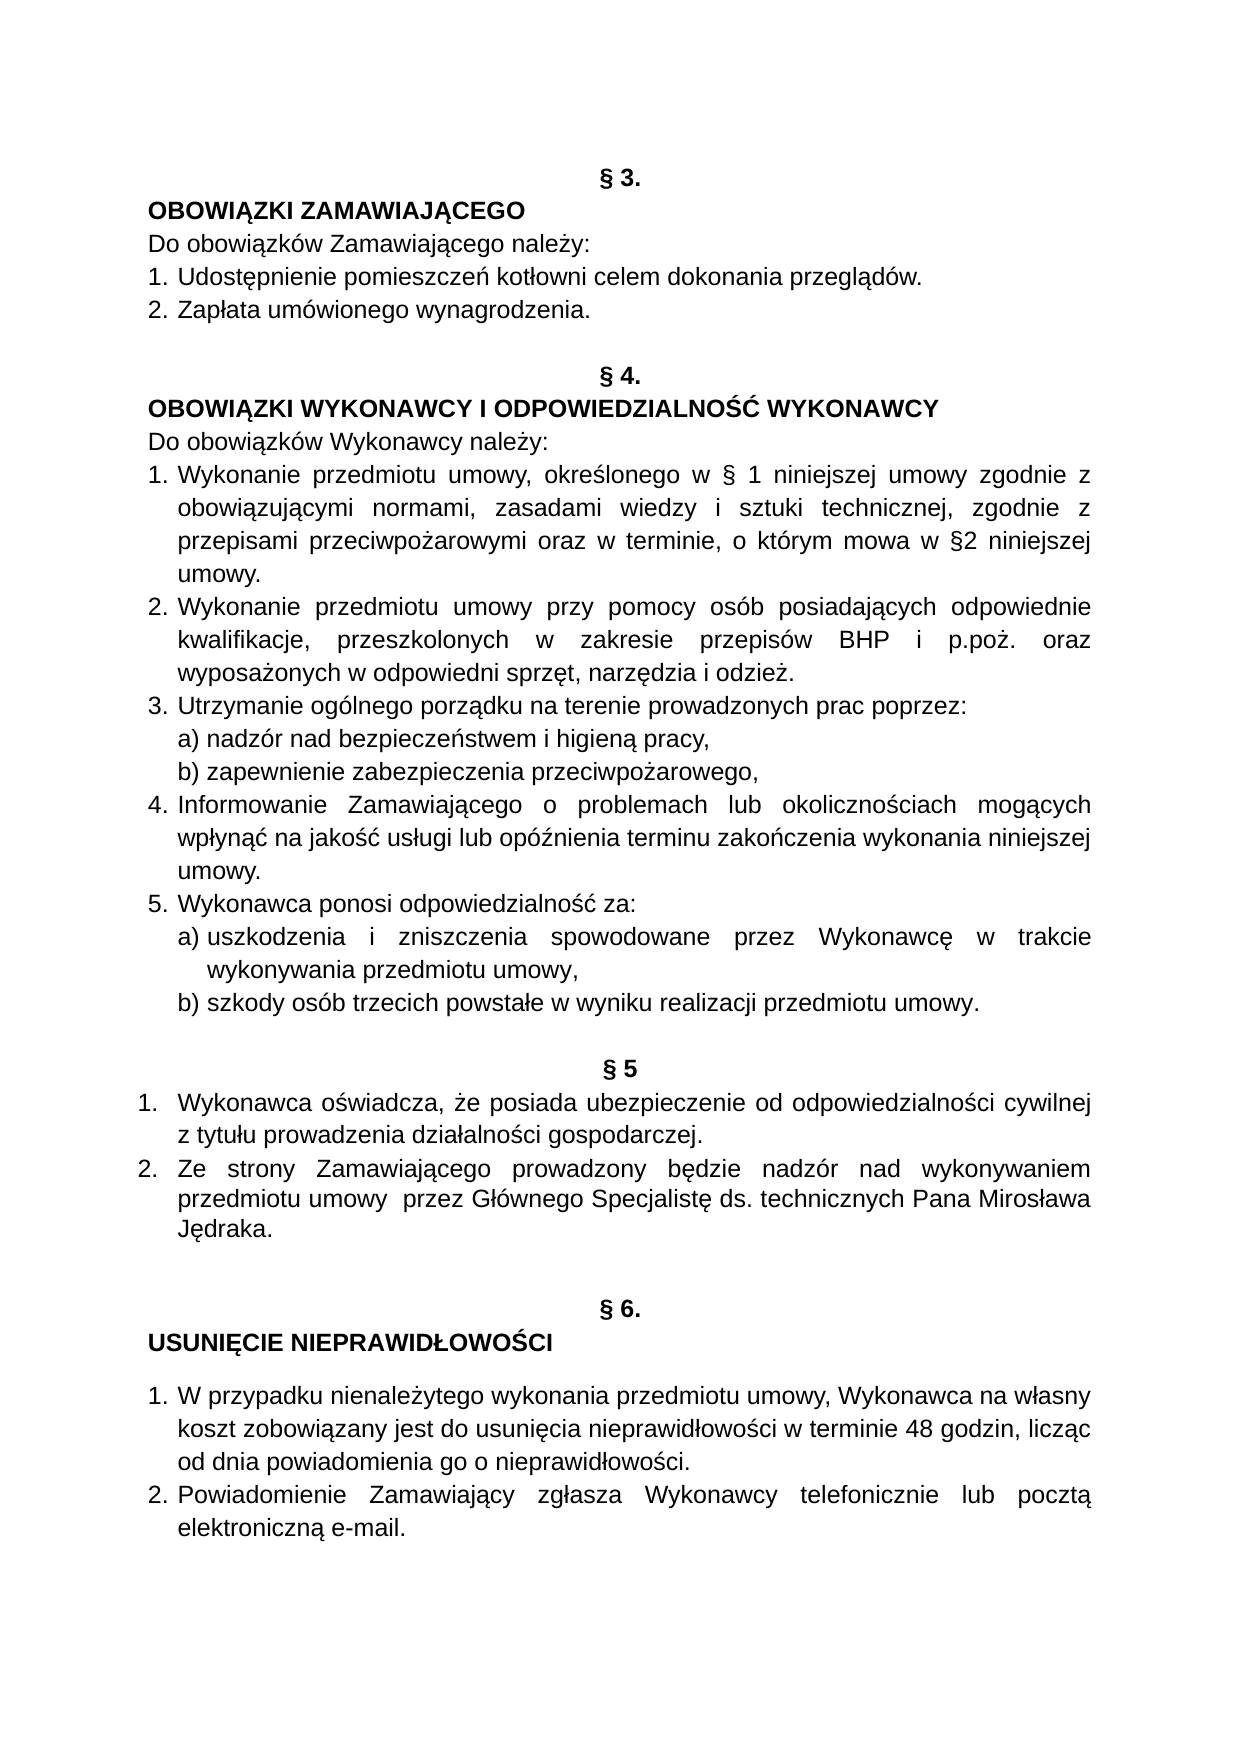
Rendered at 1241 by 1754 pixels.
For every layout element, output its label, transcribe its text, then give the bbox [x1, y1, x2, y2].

list Informowanie Zamawiającego o problemach lub okolicznościach mogących wpłynąć na jakość usługi lub opóźnienia terminu zakończenia wykonania niniejszej umowy. [148, 790, 1092, 885]
text Do obowiązków Wykonawcy należy: [148, 427, 1092, 456]
text b) zapewnienie zabezpieczenia przeciwpożarowego, [177, 757, 1092, 786]
list Powiadomienie Zamawiający zgłasza Wykonawcy telefonicznie lub pocztą elektroniczną e-mail. [148, 1480, 1092, 1542]
list Wykonanie przedmiotu umowy, określonego w § 1 niniejszej umowy zgodnie z obowiązującymi normami, zasadami wiedzy i sztuki technicznej, zgodnie z przepisami przeciwpożarowymi oraz w terminie, o którym mowa w §2 niniejszej umowy. [148, 460, 1092, 588]
text USUNIĘCIE NIEPRAWIDŁOWOŚCI [148, 1327, 1092, 1356]
text § 6. [148, 1294, 1092, 1323]
list Wykonanie przedmiotu umowy przy pomocy osób posiadających odpowiednie kwalifikacje, przeszkolonych w zakresie przepisów BHP i p.poż. oraz wyposażonych w odpowiedni sprzęt, narzędzia i odzież. [148, 592, 1092, 687]
list szkody osób trzecich powstałe w wyniku realizacji przedmiotu umowy. [177, 988, 1092, 1017]
text OBOWIĄZKI WYKONAWCY I ODPOWIEDZIALNOŚĆ WYKONAWCY [148, 394, 1092, 423]
list Zapłata umówionego wynagrodzenia. [148, 295, 1092, 324]
text § 4. [148, 361, 1092, 390]
list Udostępnienie pomieszczeń kotłowni celem dokonania przeglądów. [148, 262, 1092, 291]
list Wykonawca oświadcza, że posiada ubezpieczenie od odpowiedzialności cywilnej z tytułu prowadzenia działalności gospodarczej. [148, 1087, 1092, 1149]
text § 3. [148, 163, 1092, 192]
list uszkodzenia i zniszczenia spowodowane przez Wykonawcę w trakcie wykonywania przedmiotu umowy, [177, 922, 1092, 984]
list W przypadku nienależytego wykonania przedmiotu umowy, Wykonawca na własny koszt zobowiązany jest do usunięcia nieprawidłowości w terminie 48 godzin, licząc od dnia powiadomienia go o nieprawidłowości. [148, 1381, 1092, 1476]
text Do obowiązków Zamawiającego należy: [148, 229, 1092, 258]
list Wykonawca ponosi odpowiedzialność za: [148, 889, 1092, 918]
text OBOWIĄZKI ZAMAWIAJĄCEGO [148, 196, 1092, 225]
text § 5 [148, 1054, 1092, 1083]
list Ze strony Zamawiającego prowadzony będzie nadzór nad wykonywaniem przedmiotu umowy przez Głównego Specjalistę ds. technicznych Pana Mirosława Jędraka. [148, 1153, 1092, 1243]
list Utrzymanie ogólnego porządku na terenie prowadzonych prac poprzez: [148, 691, 1092, 720]
text a) nadzór nad bezpieczeństwem i higieną pracy, [177, 724, 1092, 753]
